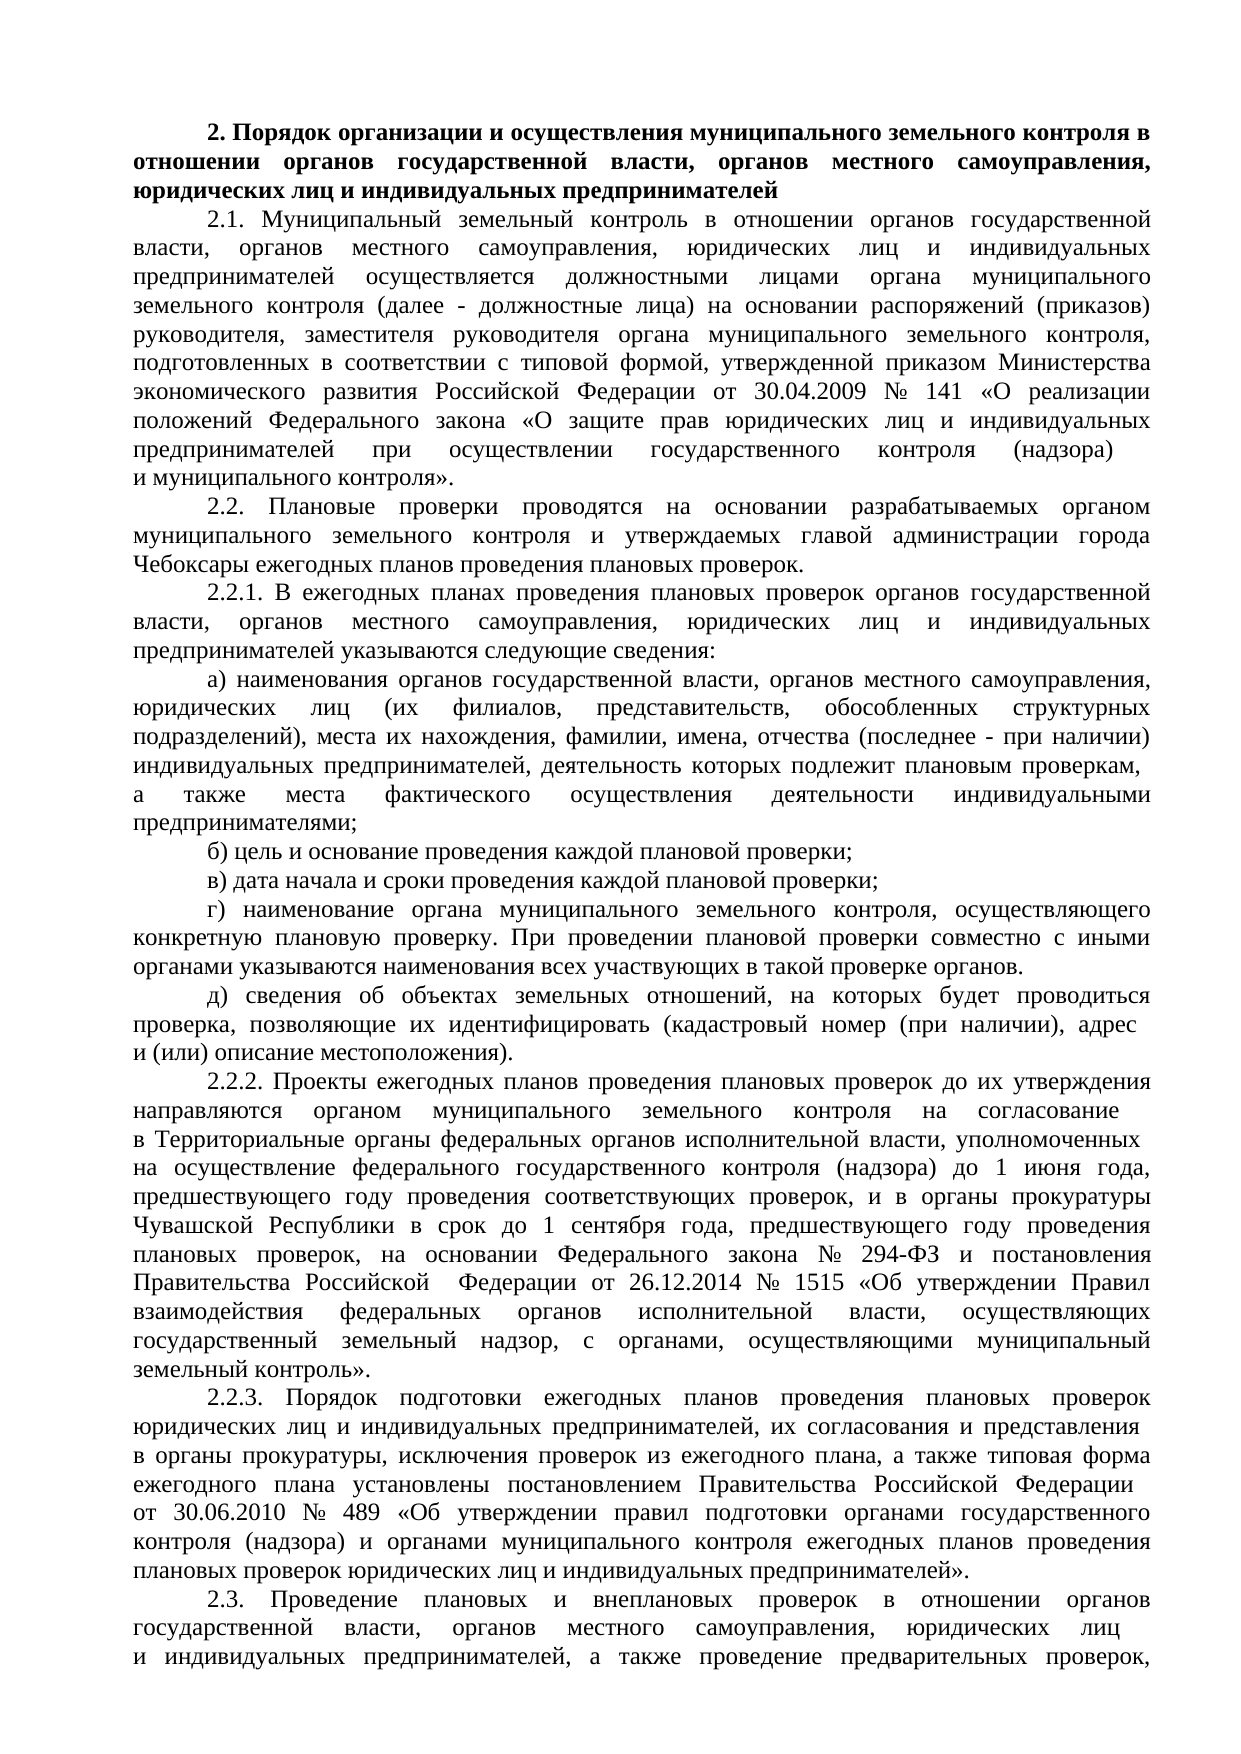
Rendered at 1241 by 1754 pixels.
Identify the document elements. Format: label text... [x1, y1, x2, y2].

text 2.2. Плановые проверки проводятся на основании разрабатываемых органом муниципального земельного контроля и утверждаемых главой администрации города Чебоксары ежегодных планов проведения плановых проверок. [133, 491, 1152, 577]
subtitle 2. Порядок организации и осуществления муниципального земельного контроля в отношении органов государственной власти, органов местного самоуправления, юридических лиц и индивидуальных предпринимателей [133, 117, 1152, 204]
text д) сведения об объектах земельных отношений, на которых будет проводиться проверка, позволяющие их идентифицировать (кадастровый номер (при наличии), адрес и (или) описание местоположения). [133, 980, 1152, 1066]
text б) цель и основание проведения каждой плановой проверки; [133, 836, 1152, 865]
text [133, 1584, 1152, 1670]
text г) наименование органа муниципального земельного контроля, осуществляющего конкретную плановую проверку. При проведении плановой проверки совместно с иными органами указываются наименования всех участвующих в такой проверке органов. [133, 894, 1152, 980]
text в) дата начала и сроки проведения каждой плановой проверки; [133, 865, 1152, 894]
text 2.2.1. В ежегодных планах проведения плановых проверок органов государственной власти, органов местного самоуправления, юридических лиц и индивидуальных предпринимателей указываются следующие сведения: [133, 577, 1152, 664]
text 2.1. Муниципальный земельный контроль в отношении органов государственной власти, органов местного самоуправления, юридических лиц и индивидуальных предпринимателей осуществляется должностными лицами органа муниципального земельного контроля (далее - должностные лица) на основании распоряжений (приказов) руководителя, заместителя руководителя органа муниципального земельного контроля, подготовленных в соответствии с типовой формой, утвержденной приказом Министерства экономического развития Российской Федерации от 30.04.2009 № 141 «О реализации положений Федерального закона «О защите прав юридических лиц и индивидуальных предпринимателей при осуществлении государственного контроля (надзора) и муниципального контроля». [133, 204, 1152, 491]
text 2.2.2. Проекты ежегодных планов проведения плановых проверок до их утверждения направляются органом муниципального земельного контроля на согласование в Территориальные органы федеральных органов исполнительной власти, уполномоченных на осуществление федерального государственного контроля (надзора) до 1 июня года, предшествующего году проведения соответствующих проверок, и в органы прокуратуры Чувашской Республики в срок до 1 сентября года, предшествующего году проведения плановых проверок, на основании Федерального закона № 294-ФЗ и постановления Правительства Российской Федерации от 26.12.2014 № 1515 «Об утверждении Правил взаимодействия федеральных органов исполнительной власти, осуществляющих государственный земельный надзор, с органами, осуществляющими муниципальный земельный контроль». [133, 1066, 1152, 1382]
text 2.2.3. Порядок подготовки ежегодных планов проведения плановых проверок юридических лиц и индивидуальных предпринимателей, их согласования и представления в органы прокуратуры, исключения проверок из ежегодного плана, а также типовая форма ежегодного плана установлены постановлением Правительства Российской Федерации от 30.06.2010 № 489 «Об утверждении правил подготовки органами государственного контроля (надзора) и органами муниципального контроля ежегодных планов проведения плановых проверок юридических лиц и индивидуальных предпринимателей». [133, 1382, 1152, 1584]
text а) наименования органов государственной власти, органов местного самоуправления, юридических лиц (их филиалов, представительств, обособленных структурных подразделений), места их нахождения, фамилии, имена, отчества (последнее - при наличии) индивидуальных предпринимателей, деятельность которых подлежит плановым проверкам, а также места фактического осуществления деятельности индивидуальными предпринимателями; [133, 664, 1152, 836]
